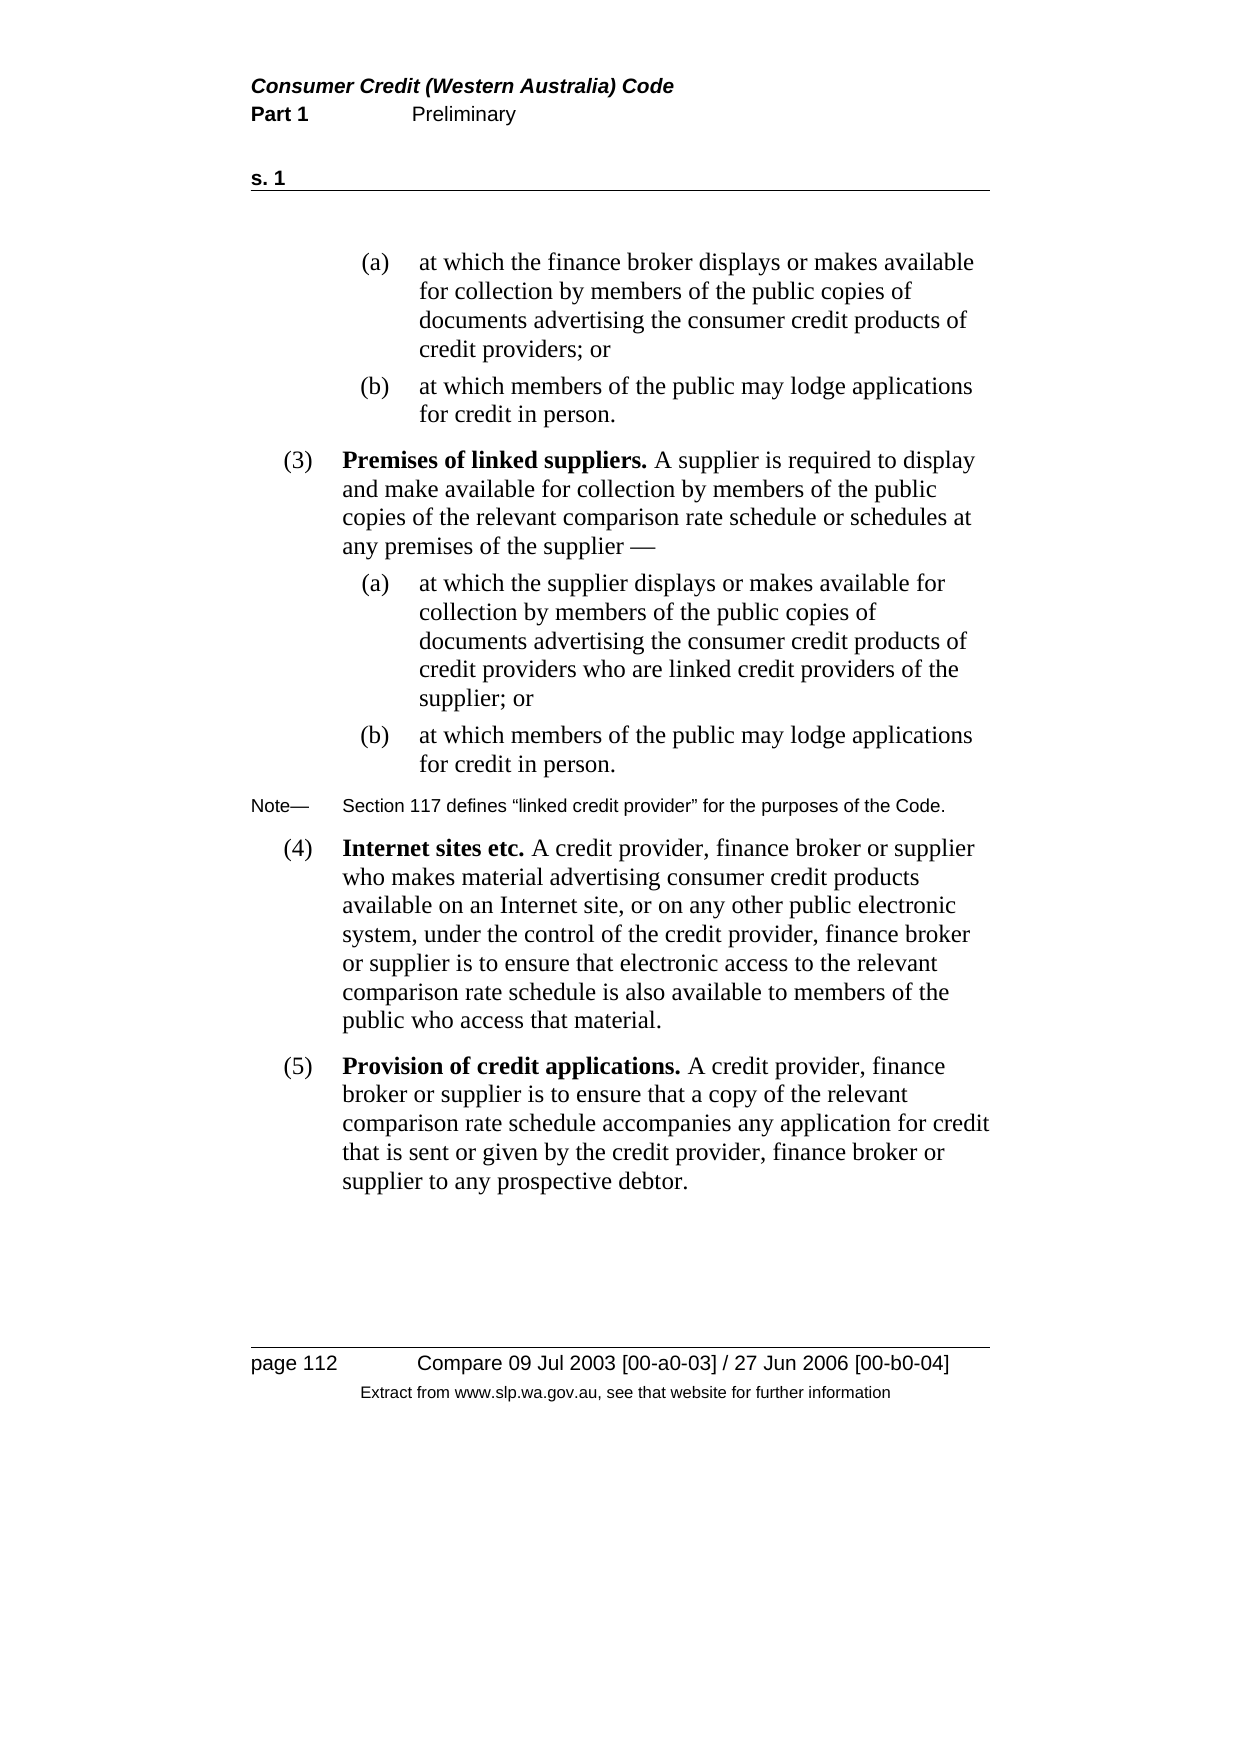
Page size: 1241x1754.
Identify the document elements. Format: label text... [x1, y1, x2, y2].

text (b) at which members of the public may lodge applications for credit in person. [251, 720, 990, 778]
text (5) Provision of credit applications. A credit provider, finance broker or supplier is to ensure that a copy of the relevant comparison rate schedule accompanies any application for credit that is sent or given by the credit provider, finance broker or supplier to any prospective debtor. [251, 1051, 990, 1194]
text (a) at which the finance broker displays or makes available for collection by members of the public copies of documents advertising the consumer credit products of credit providers; or [251, 247, 990, 362]
text (4) Internet sites etc. A credit provider, finance broker or supplier who makes material advertising consumer credit products available on an Internet site, or on any other public electronic system, under the control of the credit provider, finance broker or supplier is to ensure that electronic access to the relevant comparison rate schedule is also available to members of the public who access that material. [251, 833, 990, 1034]
text (b) at which members of the public may lodge applications for credit in person. [251, 371, 990, 428]
text (a) at which the supplier displays or makes available for collection by members of the public copies of documents advertising the consumer credit products of credit providers who are linked credit providers of the supplier; or [251, 568, 990, 712]
text (3) Premises of linked suppliers. A supplier is required to display and make available for collection by members of the public copies of the relevant comparison rate schedule or schedules at any premises of the supplier — [251, 445, 990, 560]
text Note— Section 117 defines “linked credit provider” for the purposes of the Code. [251, 794, 990, 816]
